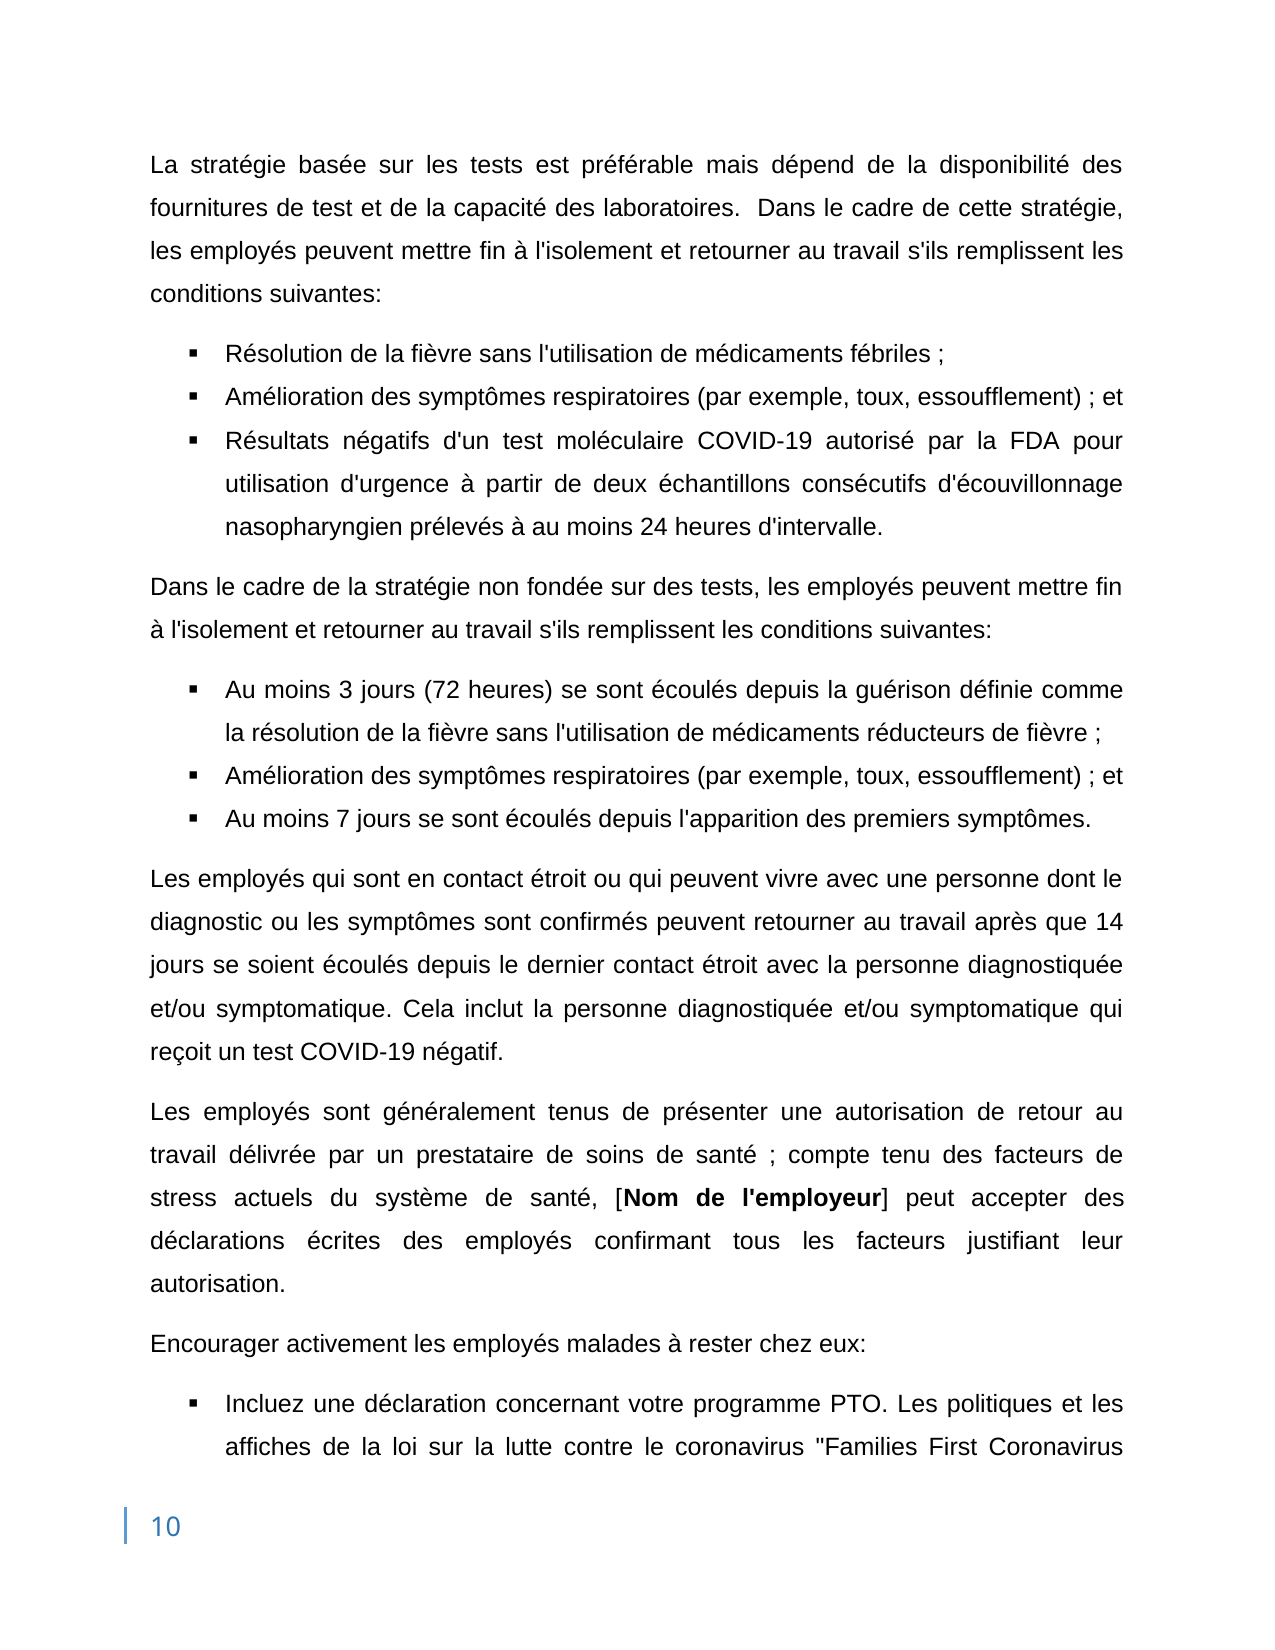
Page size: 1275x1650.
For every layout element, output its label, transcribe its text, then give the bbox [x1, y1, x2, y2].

list Amélioration des symptômes respiratoires (par exemple, toux, essoufflement) ; et [187, 761, 1125, 790]
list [187, 1388, 1125, 1461]
text Dans le cadre de la stratégie non fondée sur des tests, les employés peuvent mettre fin à l'isolement et retourner au travail s'ils remplissent les conditions suivantes: [150, 572, 1125, 644]
text Encourager activement les employés malades à rester chez eux: [150, 1329, 1125, 1357]
list Résolution de la fièvre sans l'utilisation de médicaments fébriles ; [187, 339, 1125, 368]
list Au moins 7 jours se sont écoulés depuis l'apparition des premiers symptômes. [187, 804, 1125, 833]
text La stratégie basée sur les tests est préférable mais dépend de la disponibilité des fournitures de test et de la capacité des laboratoires. Dans le cadre de cette stratégie, les employés peuvent mettre fin à l'isolement et retourner au travail s'ils remplissent les conditions suivantes: [150, 150, 1125, 308]
list Amélioration des symptômes respiratoires (par exemple, toux, essoufflement) ; et [187, 382, 1125, 411]
text Les employés sont généralement tenus de présenter une autorisation de retour au travail délivrée par un prestataire de soins de santé ; compte tenu des facteurs de stress actuels du système de santé, [Nom de l'employeur] peut accepter des déclarations écrites des employés confirmant tous les facteurs justifiant leur autorisation. [150, 1096, 1125, 1298]
list Résultats négatifs d'un test moléculaire COVID-19 autorisé par la FDA pour utilisation d'urgence à partir de deux échantillons consécutifs d'écouvillonnage nasopharyngien prélevés à au moins 24 heures d'intervalle. [187, 426, 1125, 541]
list Au moins 3 jours (72 heures) se sont écoulés depuis la guérison définie comme la résolution de la fièvre sans l'utilisation de médicaments réducteurs de fièvre ; [187, 675, 1125, 747]
text Les employés qui sont en contact étroit ou qui peuvent vivre avec une personne dont le diagnostic ou les symptômes sont confirmés peuvent retourner au travail après que 14 jours se soient écoulés depuis le dernier contact étroit avec la personne diagnostiquée et/ou symptomatique. Cela inclut la personne diagnostiquée et/ou symptomatique qui reçoit un test COVID-19 négatif. [150, 864, 1125, 1065]
